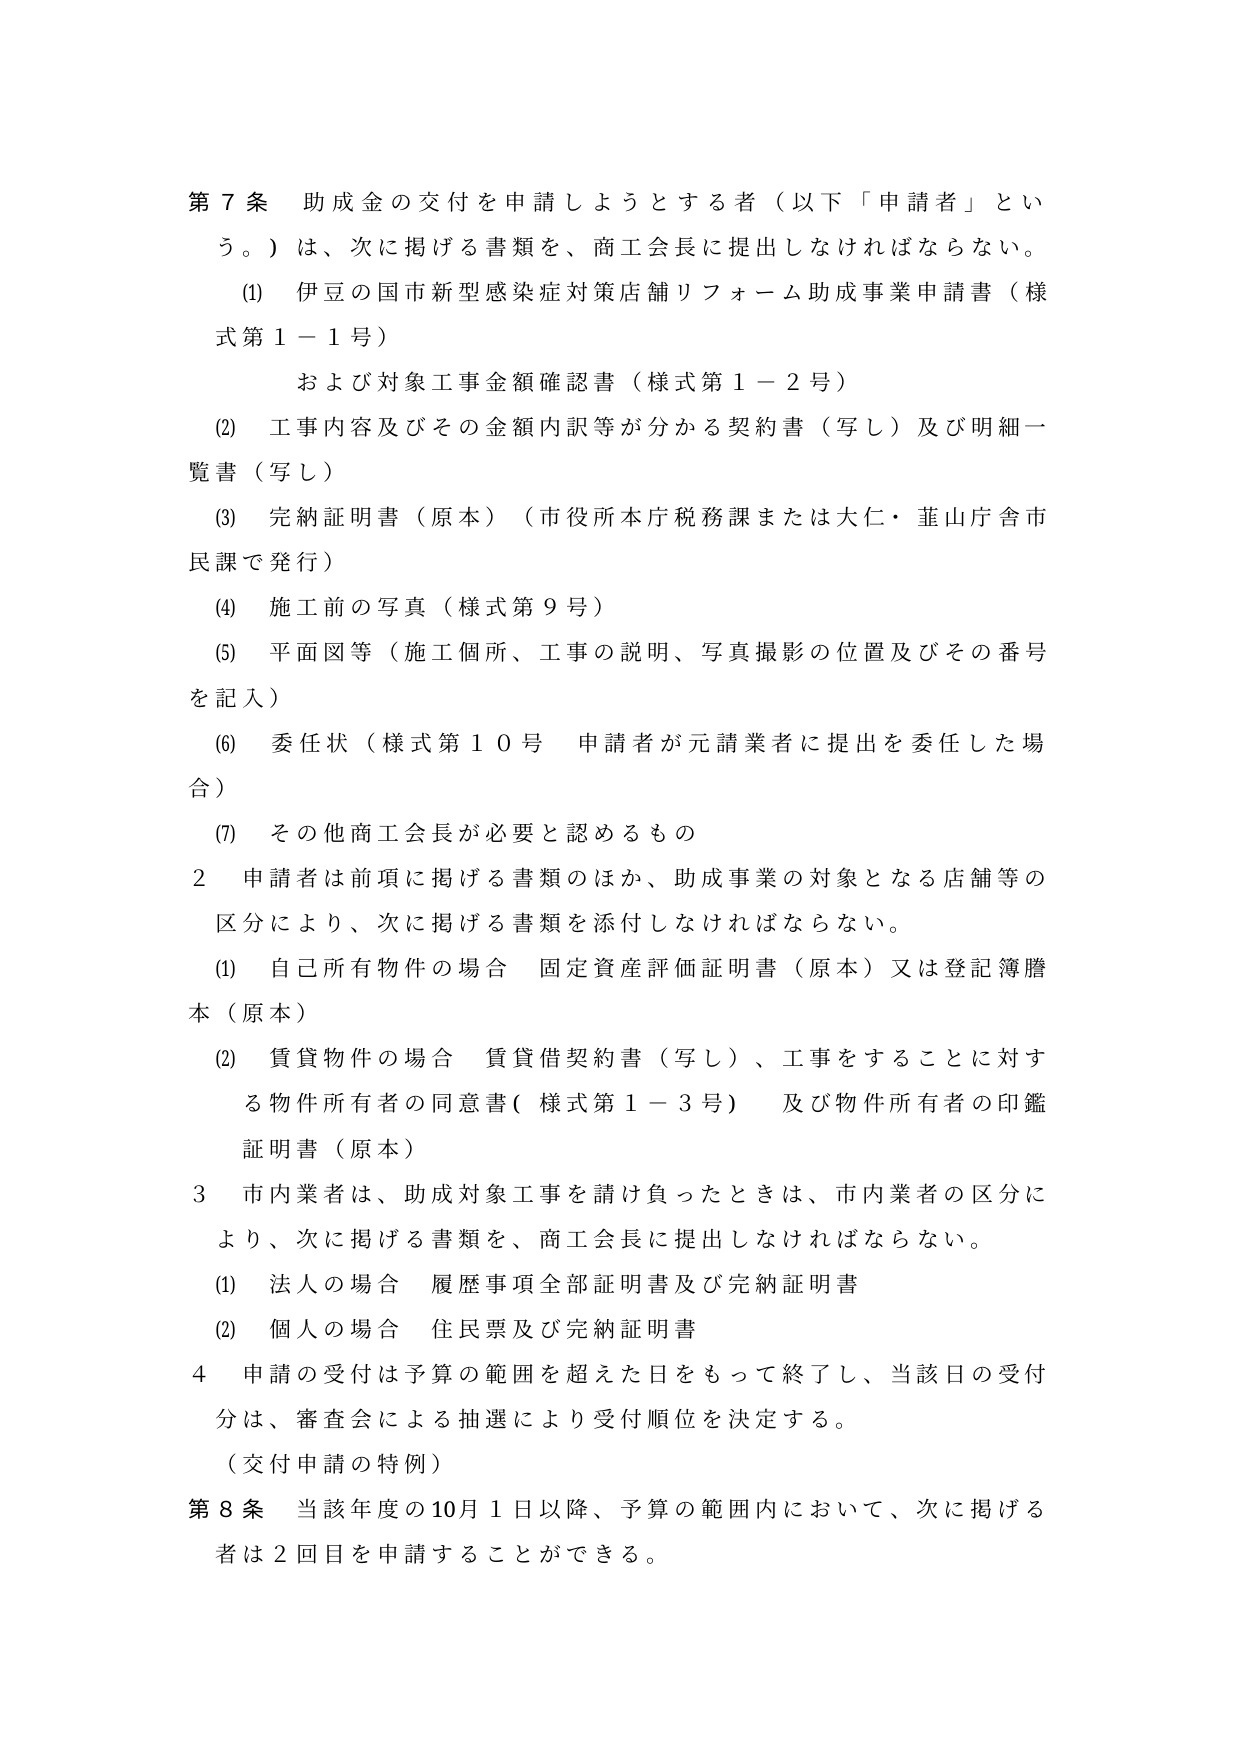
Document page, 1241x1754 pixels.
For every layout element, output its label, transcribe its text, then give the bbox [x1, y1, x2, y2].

text ３ 市内業者は、助成対象工事を請け負ったときは、市内業者の区分により、次に掲げる書類を、商工会長に提出しなければならない。 [188, 1170, 1052, 1260]
text (1) 自己所有物件の場合 固定資産評価証明書（原本）又は登記簿謄本（原本） [188, 944, 1052, 1035]
text （交付申請の特例） [188, 1441, 1052, 1486]
text (1) 伊豆の国市新型感染症対策店舗リフォーム助成事業申請書（様式第１－１号） [212, 268, 1052, 358]
text (6) 委任状（様式第１０号 申請者が元請業者に提出を委任した場合） [188, 719, 1052, 809]
text (1) 法人の場合 履歴事項全部証明書及び完納証明書 [188, 1260, 1052, 1305]
text (7) その他商工会長が必要と認めるもの [188, 809, 1052, 854]
text (2) 賃貸物件の場合 賃貸借契約書（写し）、工事をすることに対する物件所有者の同意書(様式第１－３号) 及び物件所有者の印鑑証明書（原本） [214, 1035, 1052, 1170]
text ４ 申請の受付は予算の範囲を超えた日をもって終了し、当該日の受付分は、審査会による抽選により受付順位を決定する。 [188, 1351, 1052, 1441]
text および対象工事金額確認書（様式第１－２号） [212, 358, 1052, 403]
text (4) 施工前の写真（様式第９号） [188, 584, 1052, 629]
text (2) 工事内容及びその金額内訳等が分かる契約書（写し）及び明細一覧書（写し） [188, 403, 1052, 493]
text 第８条 当該年度の10月１日以降、予算の範囲内において、次に掲げる者は２回目を申請することができる。 [188, 1486, 1052, 1576]
text (5) 平面図等（施工個所、工事の説明、写真撮影の位置及びその番号を記入） [188, 629, 1052, 719]
text (2) 個人の場合 住民票及び完納証明書 [188, 1305, 1052, 1351]
text 第７条 助成金の交付を申請しようとする者（以下「申請者」という｡)は、次に掲げる書類を、商工会長に提出しなければならない。 [188, 178, 1052, 268]
text (3) 完納証明書（原本）（市役所本庁税務課または大仁･韮山庁舎市民課で発行） [188, 493, 1052, 584]
text ２ 申請者は前項に掲げる書類のほか、助成事業の対象となる店舗等の区分により、次に掲げる書類を添付しなければならない。 [188, 854, 1052, 944]
